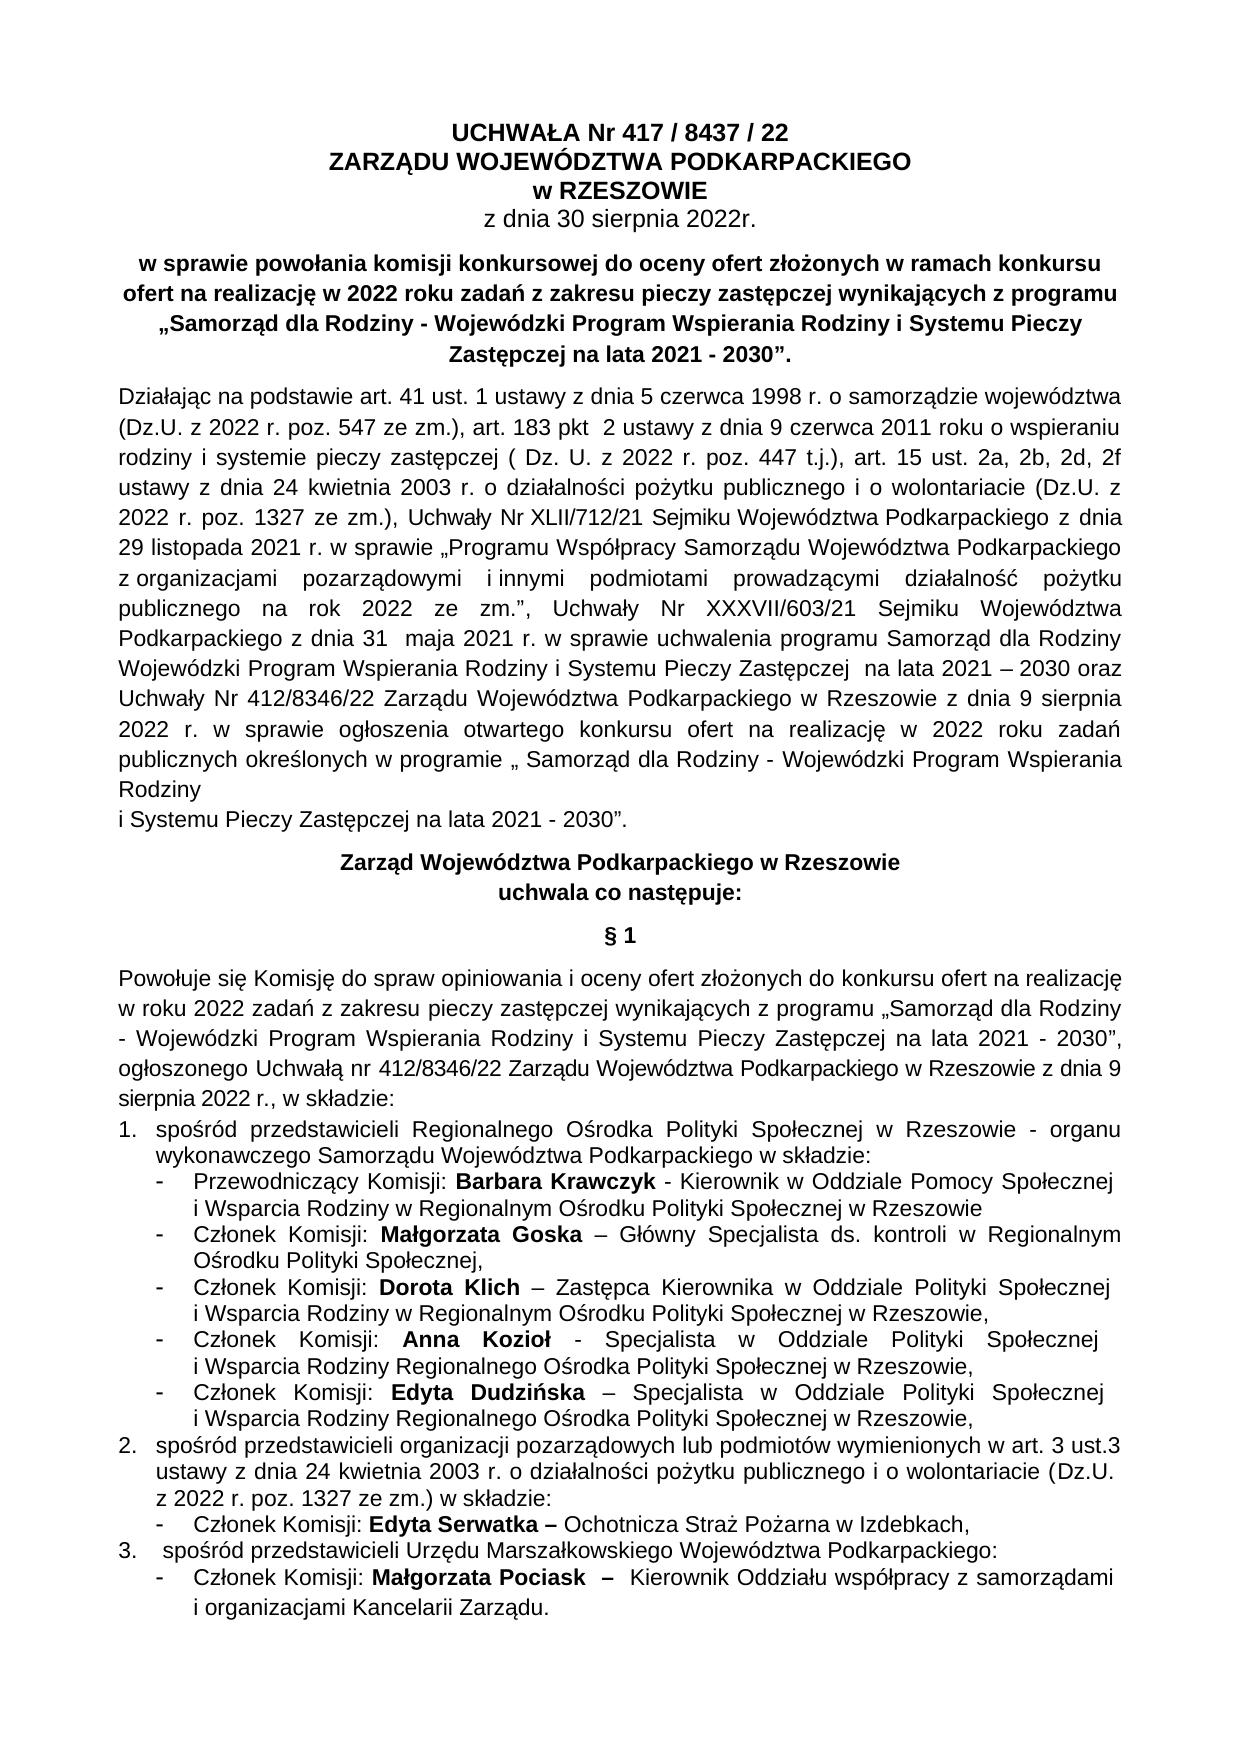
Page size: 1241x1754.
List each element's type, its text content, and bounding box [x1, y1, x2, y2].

text Powołuje się Komisję do spraw opiniowania i oceny ofert złożonych do konkursu ofert na realizację w roku 2022 zadań z zakresu pieczy zastępczej wynikających z programu „Samorząd dla Rodziny - Wojewódzki Program Wspierania Rodziny i Systemu Pieczy Zastępczej na lata 2021 - 2030”, ogłoszonego Uchwałą nr 412/8346/22 Zarządu Województwa Podkarpackiego w Rzeszowie z dnia 9 sierpnia 2022 r., w składzie: [118, 964, 1122, 1112]
list spośród przedstawicieli Urzędu Marszałkowskiego Województwa Podkarpackiego: [118, 1537, 1122, 1563]
text Działając na podstawie art. 41 ust. 1 ustawy z dnia 5 czerwca 1998 r. o samorządzie województwa (Dz.U. z 2022 r. poz. 547 ze zm.), art. 183 pkt 2 ustawy z dnia 9 czerwca 2011 roku o wspieraniu rodziny i systemie pieczy zastępczej ( Dz. U. z 2022 r. poz. 447 t.j.), art. 15 ust. 2a, 2b, 2d, ustawy z dnia 24 kwietnia 2003 r. o działalności pożytku publicznego i o wolontariacie (Dz.U. z 2022 r. poz. 1327 ze zm.), Uchwały Nr XLII/712/21 Sejmiku Województwa Podkarpackiego z dnia 29 listopada 2021 r. w sprawie „Programu Współpracy Samorządu Województwa Podkarpackiego z organizacjami pozarządowymi i innymi podmiotami prowadzącymi działalność pożytku publicznego na rok 2022 ze zm.”, Uchwały Nr XXXVII/603/21 Sejmiku Województwa Podkarpackiego z dnia 31 maja 2021 r. w sprawie uchwalenia programu Samorząd dla Rodziny Wojewódzki Program Wspierania Rodziny i Systemu Pieczy Zastępczej na lata 2021 – 2030 oraz Uchwały Nr 412/8346/22 Zarządu Województwa Podkarpackiego w Rzeszowie z dnia 9 sierpnia 2022 r. w sprawie ogłoszenia otwartego konkursu ofert na realizację w 2022 roku zadań publicznych określonych w programie „ Samorząd dla Rodziny - Wojewódzki Program Wspierania Rodziny i Systemu Pieczy Zastępczej na lata 2021 - 2030”. [118, 383, 1122, 832]
list Członek Komisji: Anna Kozioł - Specjalista w Oddziale Polityki Społecznej i Wsparcia Rodziny Regionalnego Ośrodka Polityki Społecznej w Rzeszowie, [156, 1326, 1122, 1379]
text § 1 [118, 922, 1122, 948]
list Członek Komisji: Małgorzata Goska – Główny Specjalista ds. kontroli w Regionalnym Ośrodku Polityki Społecznej, [156, 1221, 1122, 1274]
text z dnia 30 sierpnia 2022r. [118, 204, 1122, 233]
text w sprawie powołania komisji konkursowej do oceny ofert złożonych w ramach konkursu ofert na realizację w 2022 roku zadań z zakresu pieczy zastępczej wynikających z programu „Samorząd dla Rodziny - Wojewódzki Program Wspierania Rodziny i Systemu Pieczy Zastępczej na lata 2021 - 2030”. [118, 250, 1122, 367]
text ZARZĄDU WOJEWÓDZTWA PODKARPACKIEGO [118, 147, 1122, 176]
list Członek Komisji: Dorota Klich – Zastępca Kierownika w Oddziale Polityki Społecznej i Wsparcia Rodziny w Regionalnym Ośrodku Polityki Społecznej w Rzeszowie, [156, 1274, 1122, 1326]
list Członek Komisji: Małgorzata Pociask – Kierownik Oddziału współpracy z samorządami i organizacjami Kancelarii Zarządu. [156, 1563, 1122, 1620]
list Członek Komisji: Edyta Dudzińska – Specjalista w Oddziale Polityki Społecznej i Wsparcia Rodziny Regionalnego Ośrodka Polityki Społecznej w Rzeszowie, [156, 1379, 1122, 1432]
list Członek Komisji: Edyta Serwatka – Ochotnicza Straż Pożarna w Izdebkach, [156, 1511, 1122, 1537]
text Zarząd Województwa Podkarpackiego w Rzeszowie [118, 849, 1122, 875]
text w RZESZOWIE [118, 176, 1122, 204]
list Przewodniczący Komisji: Barbara Krawczyk - Kierownik w Oddziale Pomocy Społecznej i Wsparcia Rodziny w Regionalnym Ośrodku Polityki Społecznej w Rzeszowie [156, 1168, 1122, 1221]
list spośród przedstawicieli Regionalnego Ośrodka Polityki Społecznej w Rzeszowie - organu wykonawczego Samorządu Województwa Podkarpackiego w składzie: [118, 1116, 1122, 1168]
text uchwala co następuje: [118, 879, 1122, 905]
list spośród przedstawicieli organizacji pozarządowych lub podmiotów wymienionych w art. 3 ust.3 ustawy z dnia 24 kwietnia 2003 r. o działalności pożytku publicznego i o wolontariacie (Dz.U. z 2022 r. poz. 1327 ze zm.) w składzie: [118, 1432, 1122, 1511]
text UCHWAŁA Nr 417 / 8437 / 22 [118, 118, 1122, 147]
